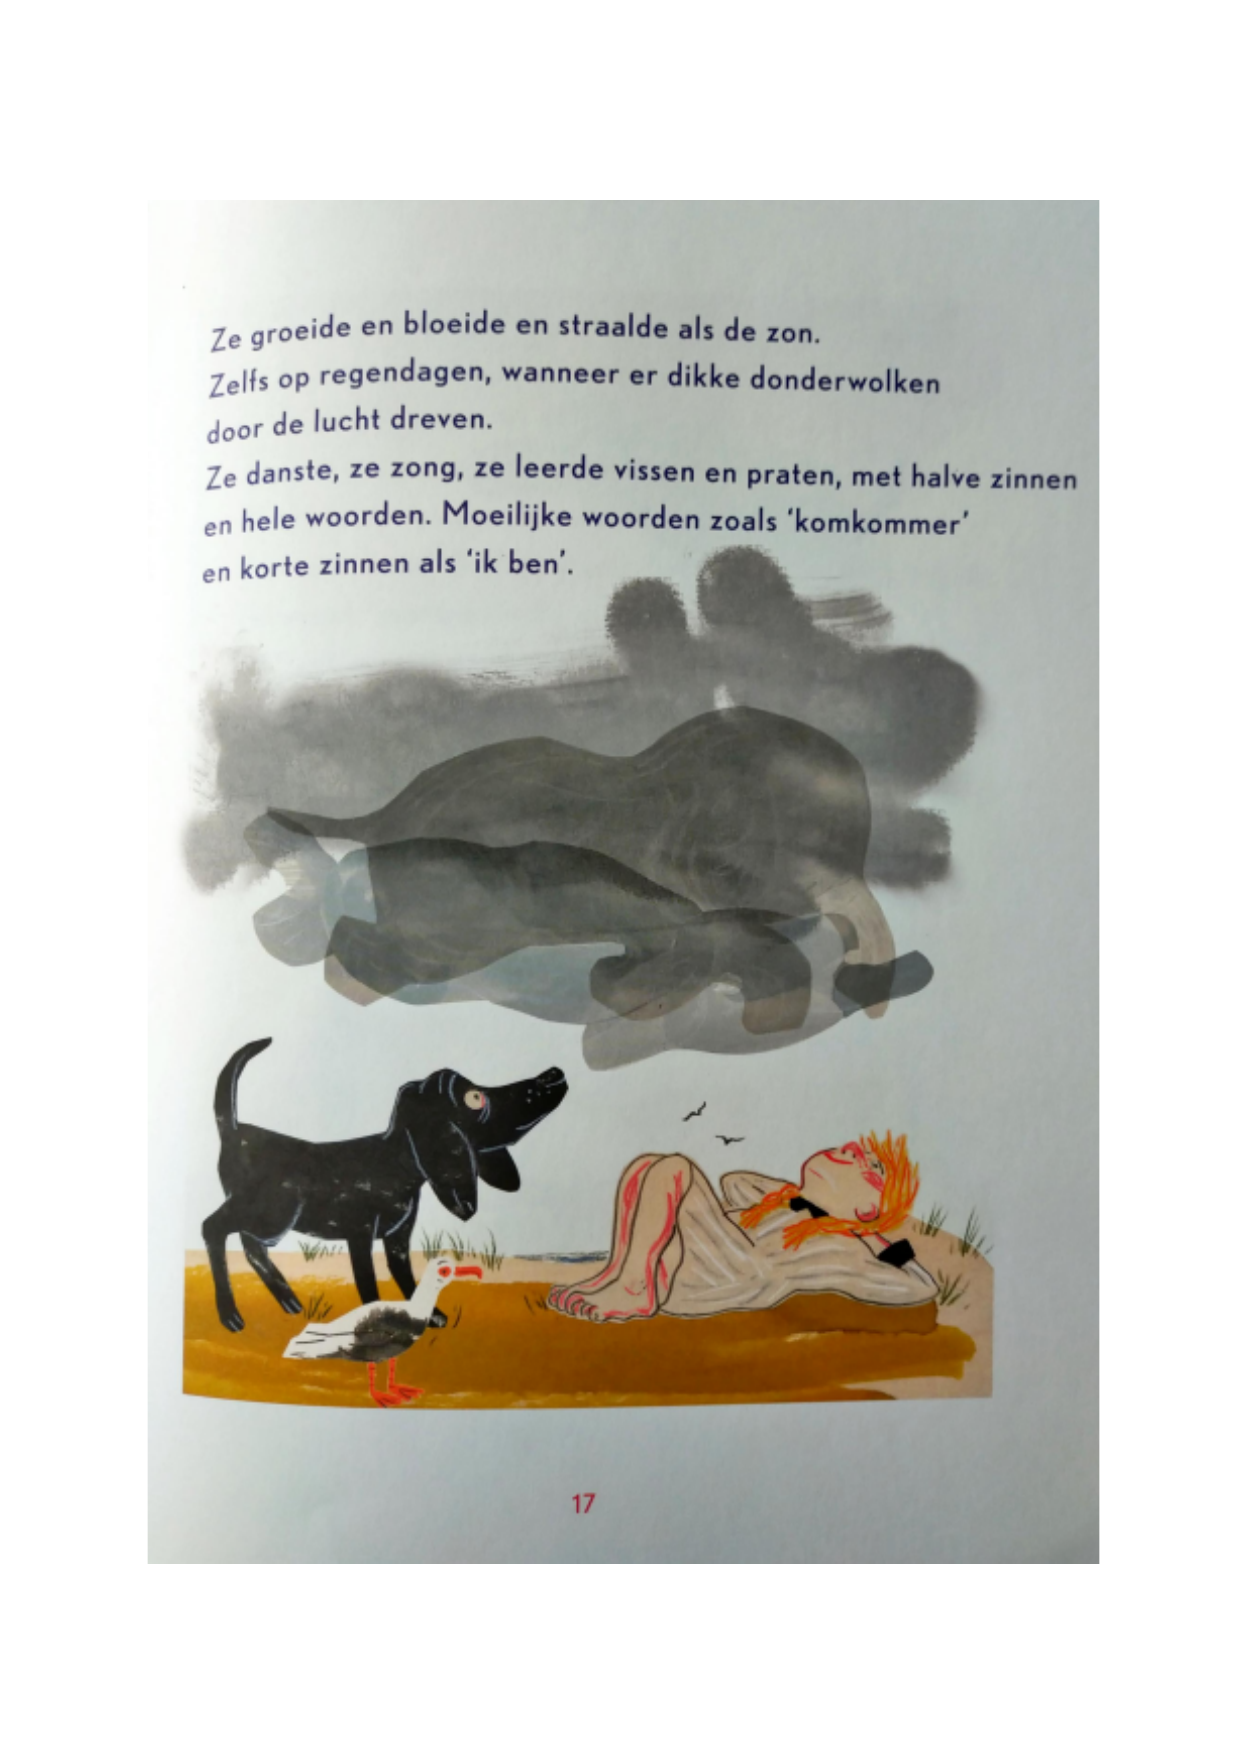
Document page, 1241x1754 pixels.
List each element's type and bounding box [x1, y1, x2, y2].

picture [147, 200, 1100, 1564]
